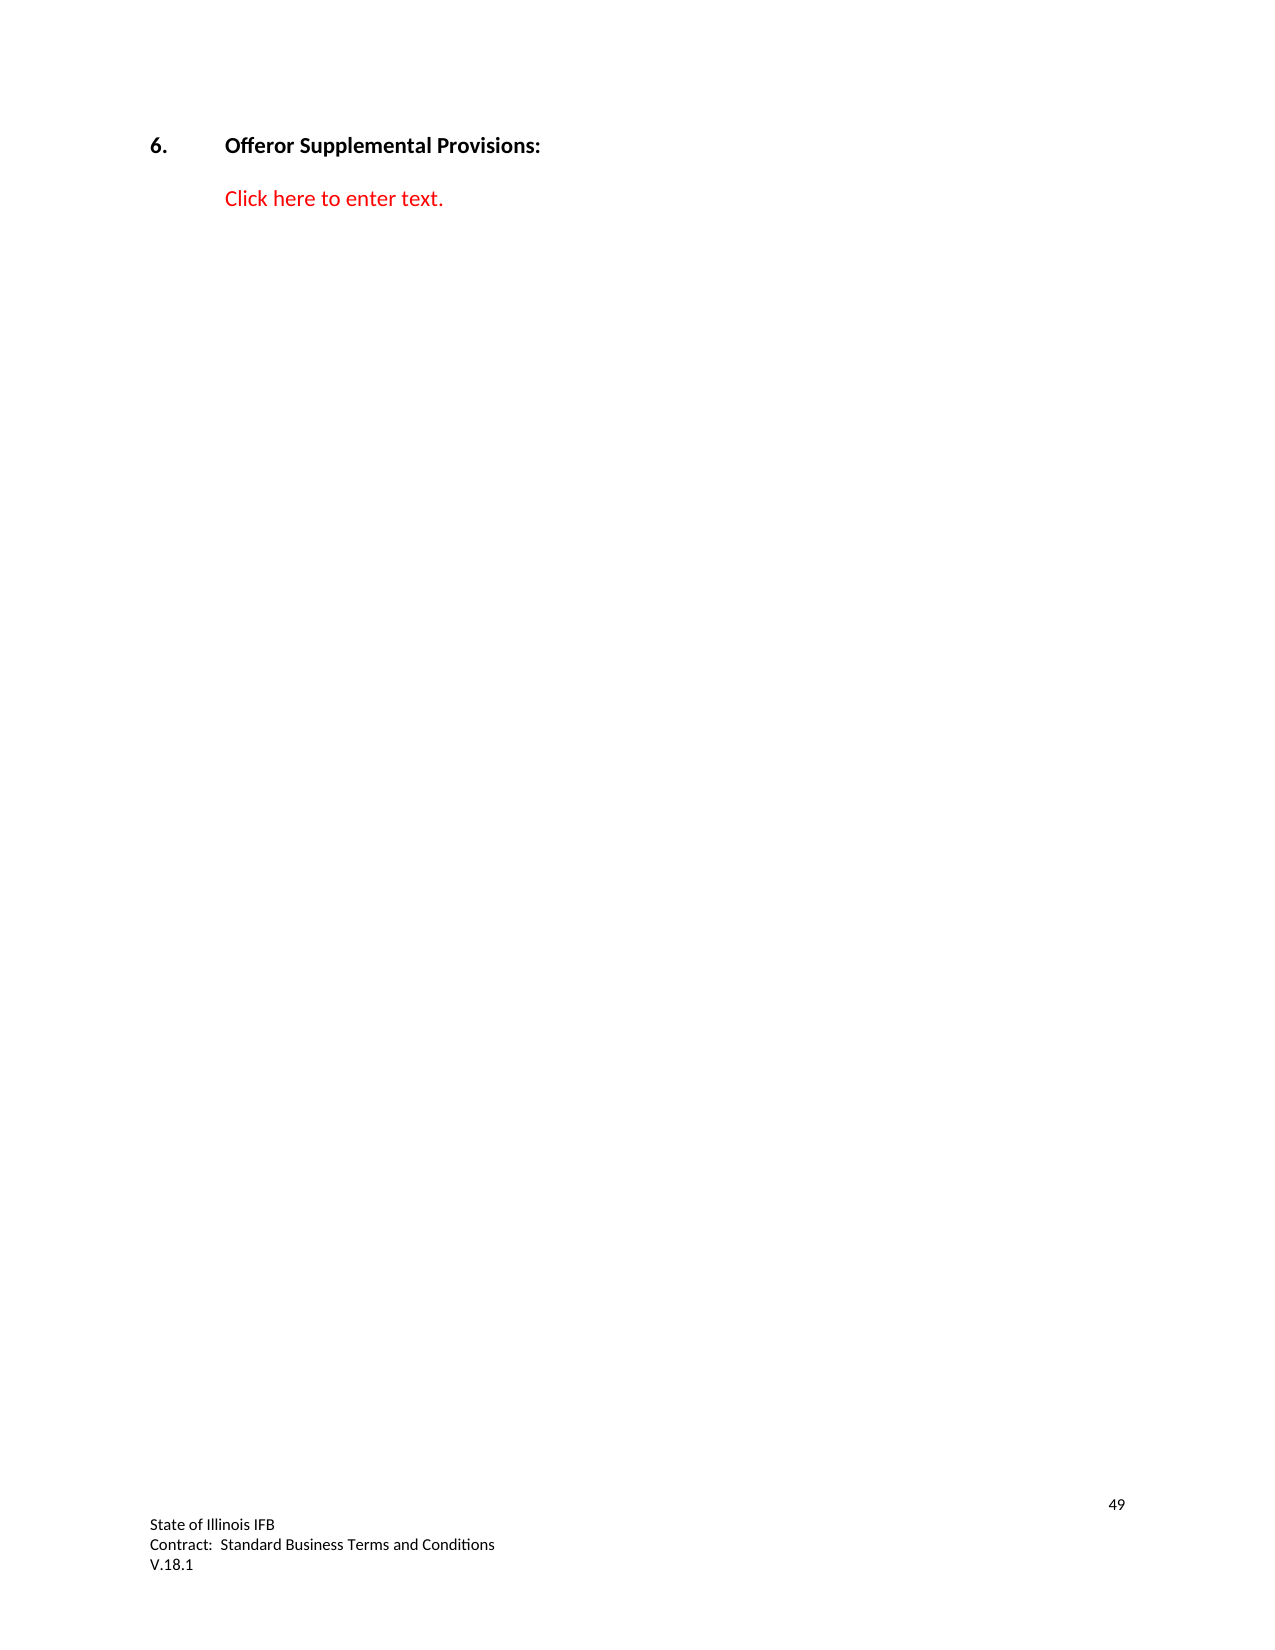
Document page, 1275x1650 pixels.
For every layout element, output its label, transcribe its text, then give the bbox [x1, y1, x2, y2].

list Offeror Supplemental Provisions: [150, 131, 1125, 159]
